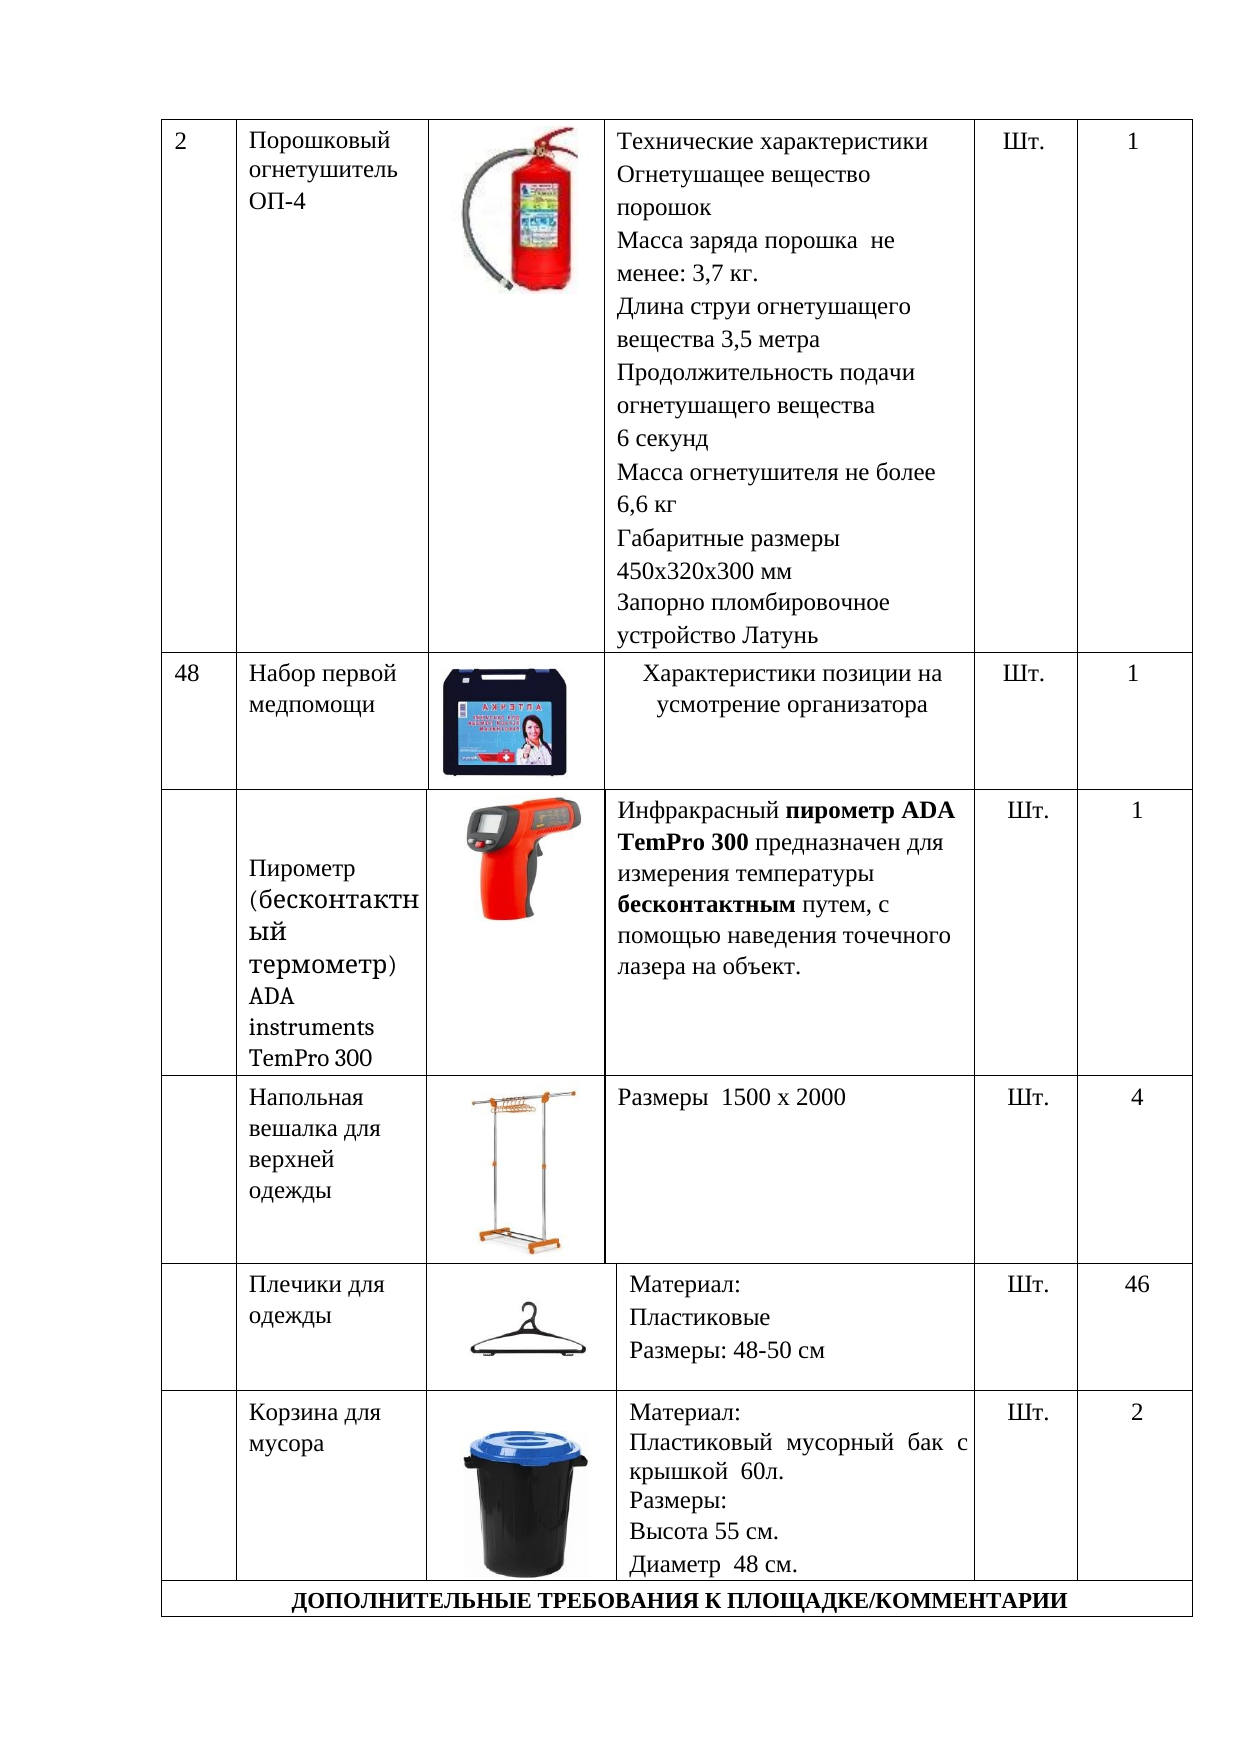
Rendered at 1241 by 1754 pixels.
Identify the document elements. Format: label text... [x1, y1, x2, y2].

table_cell Набор первой медпомощи [237, 653, 428, 789]
table_cell [162, 1391, 236, 1580]
table_cell Размеры 1500 х 2000 [606, 1076, 974, 1262]
table_cell Технические характеристики Огнетушащее вещество порошок Масса заряда порошка не менее: 3,7 кг. Длина струи огнетушащего вещества 3,5 метра Продолжительность подачи огнетушащего вещества 6 секунд Масса огнетушителя не более 6,6 кг Габаритные размеры 450х320х300 мм Запорно пломбировочное устройство Латунь [605, 120, 974, 652]
table_cell [429, 653, 604, 789]
table_cell Шт. [975, 1264, 1077, 1390]
table_cell Порошковый огнетушитель ОП-4 [237, 120, 428, 652]
table_cell Материал: Пластиковые Размеры: 48-50 см [617, 1264, 974, 1390]
table_cell Шт. [975, 653, 1077, 789]
table_cell Корзина для мусора [237, 1391, 426, 1580]
picture [440, 126, 601, 294]
table_cell Шт. [975, 120, 1077, 652]
table_cell Шт. [975, 1076, 1077, 1262]
table_cell Напольная вешалка для верхней одежды [237, 1076, 426, 1262]
picture [446, 1431, 604, 1578]
table_cell Инфракрасный пирометр ADA TemPro 300 предназначен для измерения температуры бесконтактным путем, с помощью наведения точечного лазера на объект. [606, 790, 974, 1075]
table_cell [427, 1264, 616, 1390]
table_cell 1 [1078, 653, 1192, 789]
table_cell [162, 1076, 236, 1262]
table_cell [162, 1264, 236, 1390]
table_cell 48 [162, 653, 236, 789]
table_cell 1 [1078, 120, 1192, 652]
picture [440, 658, 569, 787]
table_cell 4 [1078, 1076, 1192, 1262]
table_cell [429, 120, 604, 652]
table_cell 46 [1078, 1264, 1192, 1390]
table_cell Шт. [975, 1391, 1077, 1580]
table_cell 2 [162, 120, 236, 652]
table_cell 1 [1078, 790, 1192, 1075]
table_cell [427, 1391, 616, 1580]
picture [463, 795, 584, 922]
table_cell [162, 790, 236, 1075]
table_cell Материал: Пластиковый мусорный бак с крышкой 60л. Размеры: Высота 55 см. Диаметр 48 см. [617, 1391, 974, 1580]
table_cell Шт. [975, 790, 1077, 1075]
table_cell Плечики для одежды [237, 1264, 426, 1390]
table_cell Характеристики позиции на усмотрение организатора [605, 653, 974, 789]
table_cell 2 [1078, 1391, 1192, 1580]
table_cell [427, 1076, 604, 1262]
table_cell [427, 790, 604, 1075]
picture [457, 1082, 592, 1261]
table_cell Пирометр (бесконтактн ый термометр) ADA instruments TemPro 300 [237, 790, 426, 1075]
table_cell ДОПОЛНИТЕЛЬНЫЕ ТРЕБОВАНИЯ К ПЛОЩАДКЕ/КОММЕНТАРИИ [162, 1581, 1192, 1616]
picture [468, 1269, 588, 1388]
